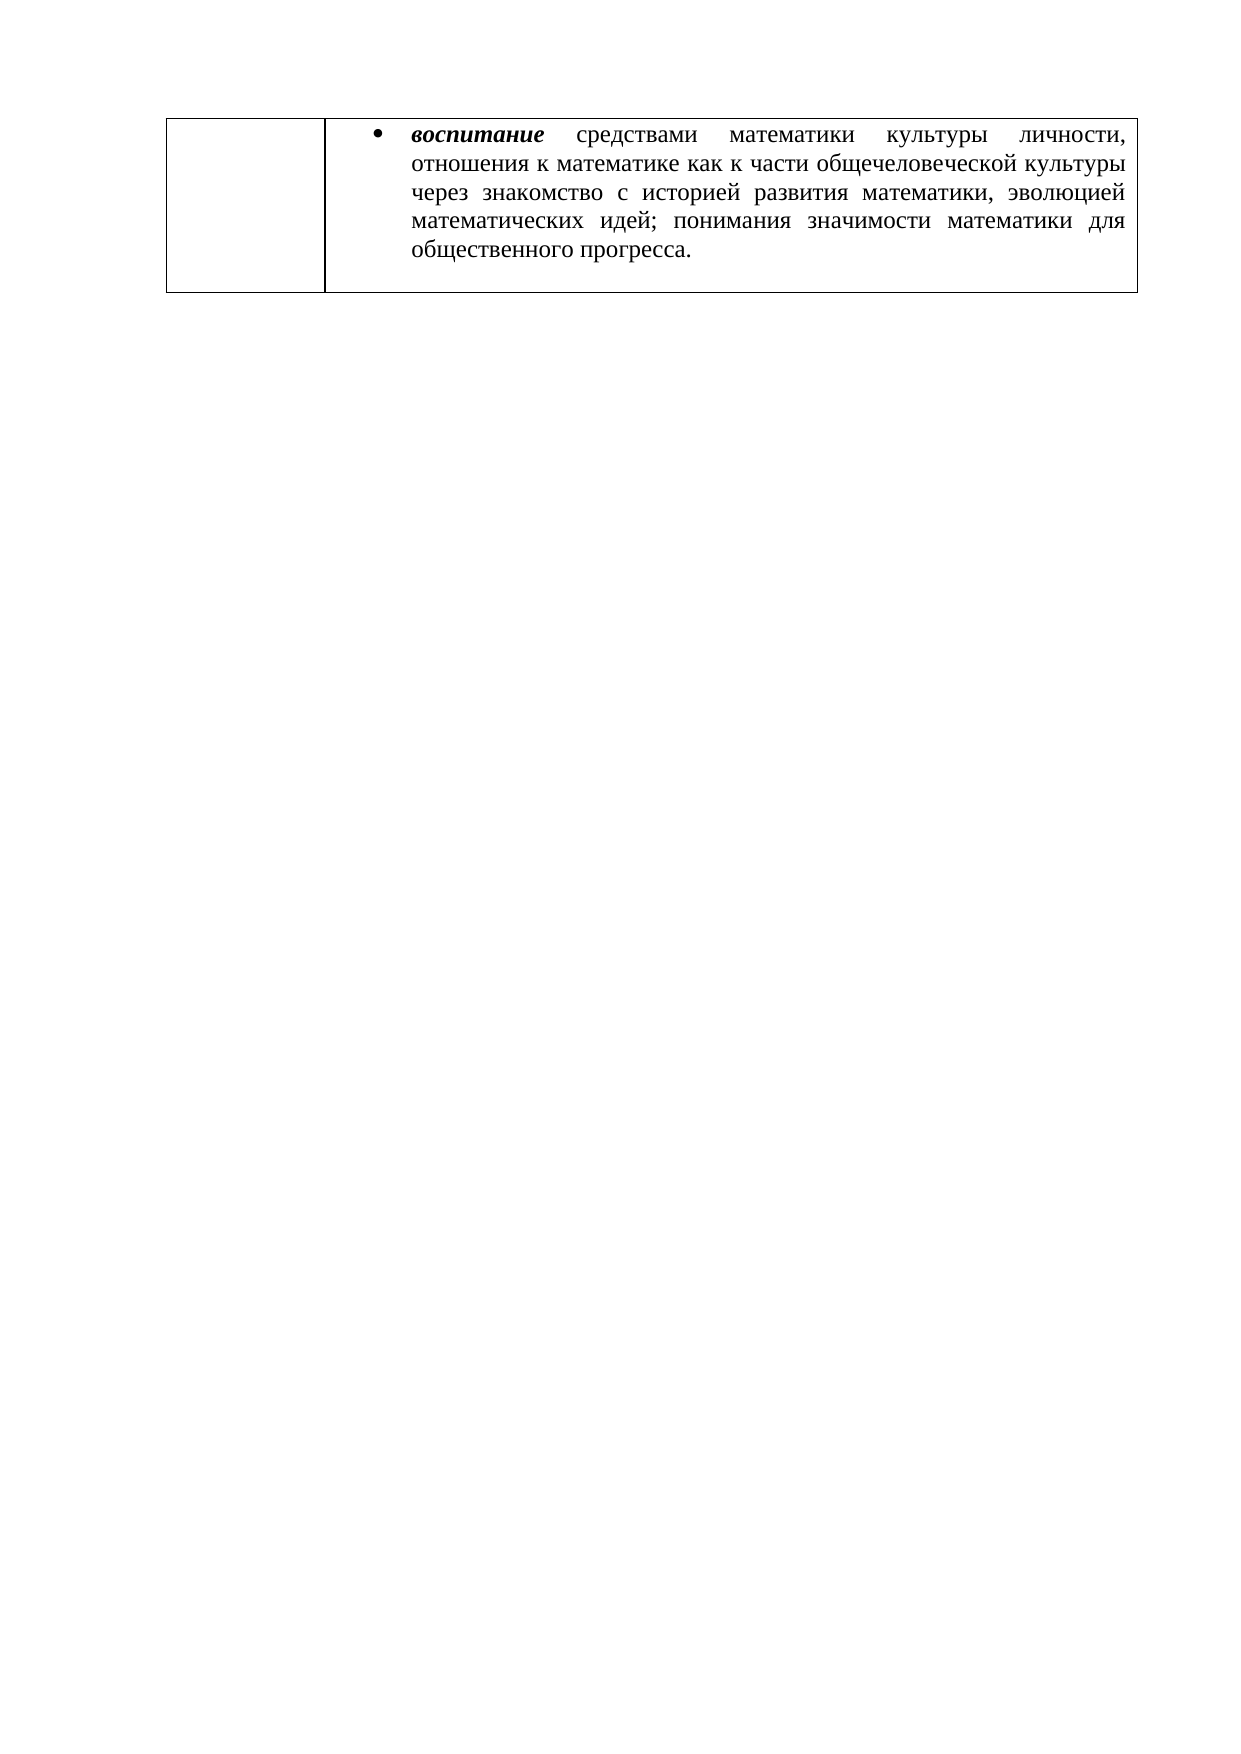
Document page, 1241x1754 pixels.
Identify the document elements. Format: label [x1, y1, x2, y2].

table_cell [167, 119, 324, 292]
table_cell [326, 119, 1137, 292]
